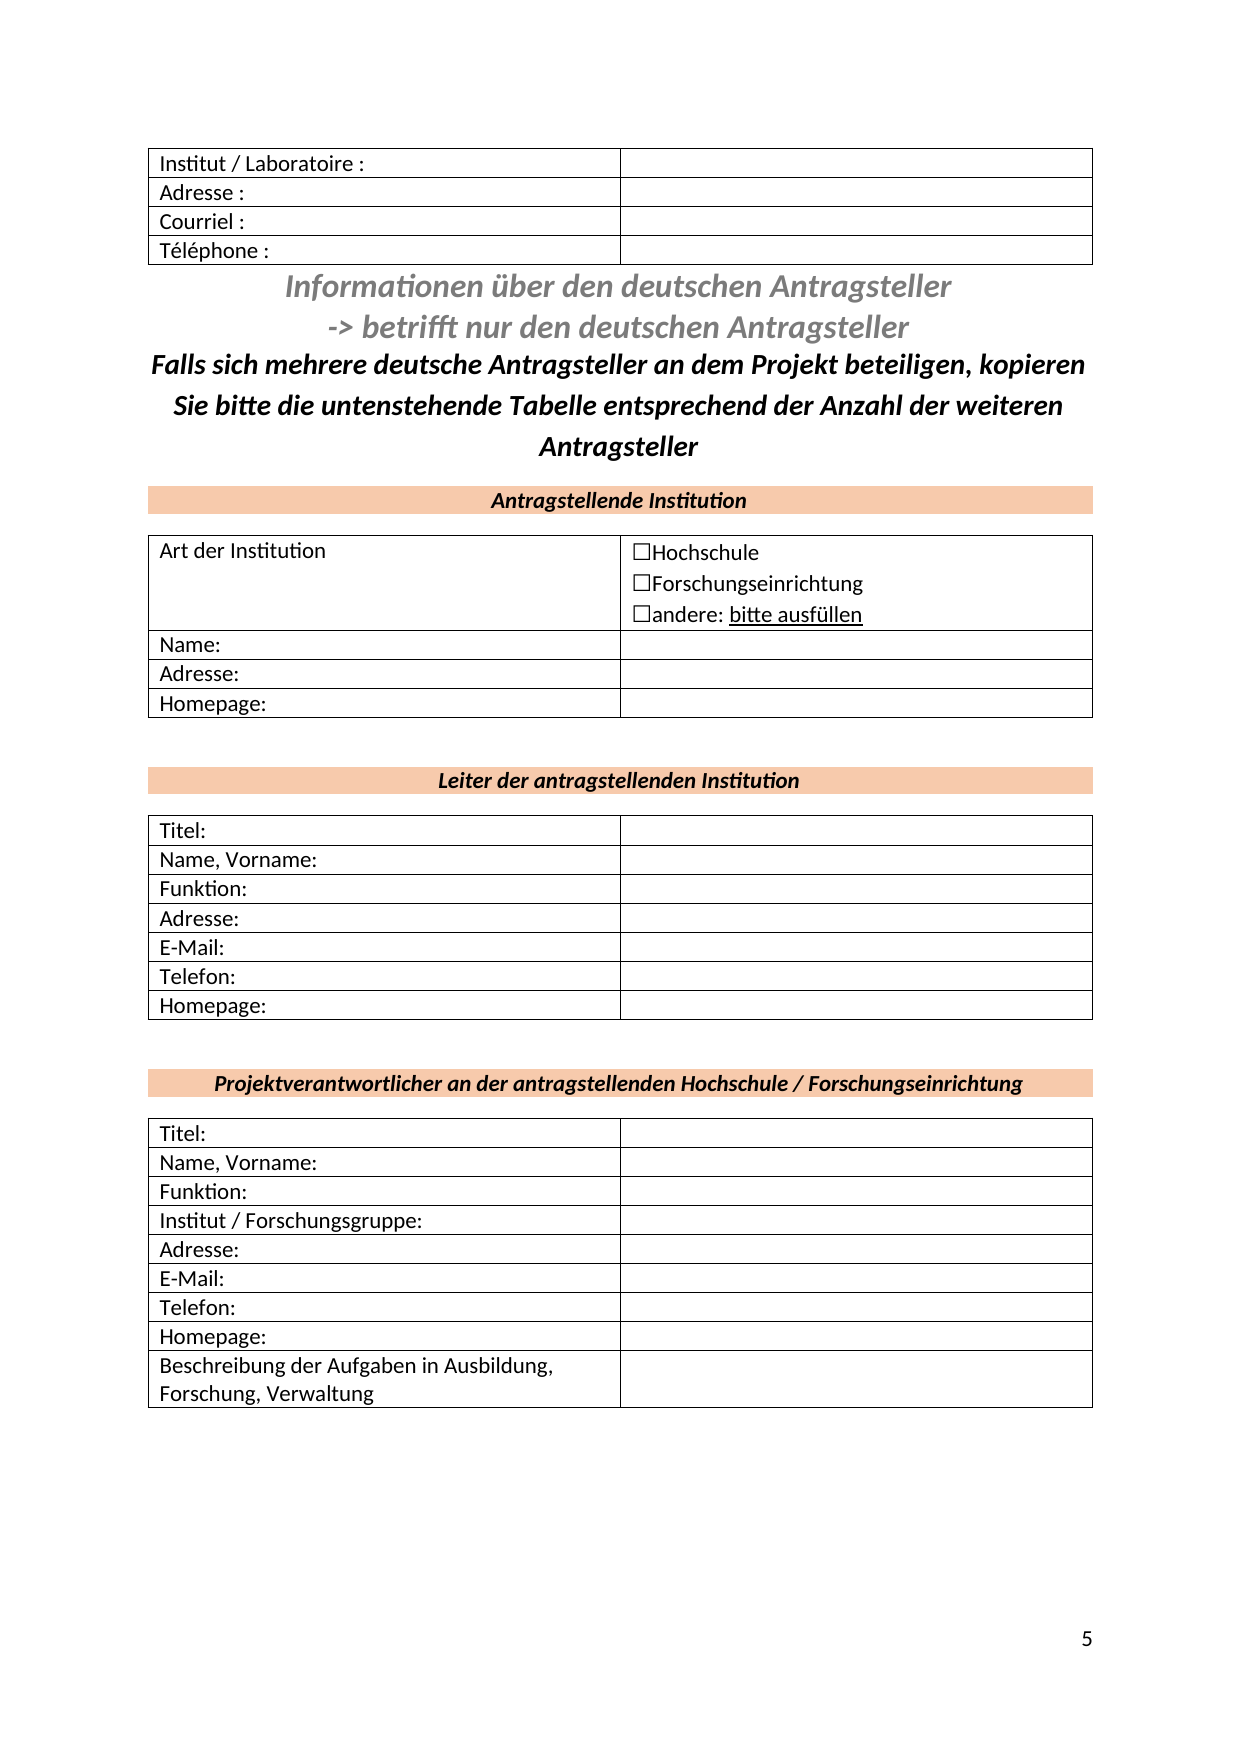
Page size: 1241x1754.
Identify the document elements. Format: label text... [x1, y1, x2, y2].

text Projektverantwortlicher an der antragstellenden Hochschule / Forschungseinrichtung [148, 1069, 1093, 1097]
text Leiter der antragstellenden Institution [148, 767, 1093, 794]
table_cell Téléphone : [149, 236, 620, 264]
table_cell [621, 875, 1092, 903]
table_header Hochschule Forschungseinrichtung andere: bitte ausfüllen [621, 536, 1092, 629]
table_cell Homepage: [149, 1322, 620, 1350]
text -> betrifft nur den deutschen Antragsteller [148, 306, 1093, 346]
table_cell Funktion: [149, 875, 620, 903]
table_cell Adresse: [149, 1235, 620, 1263]
table_header [621, 1119, 1092, 1147]
table_cell Institut / Forschungsgruppe: [149, 1206, 620, 1234]
table_cell [621, 631, 1092, 658]
table_cell Adresse : [149, 178, 620, 206]
table_cell [621, 904, 1092, 932]
table_cell [621, 178, 1092, 206]
table_cell Name: [149, 631, 620, 658]
table_cell [621, 660, 1092, 688]
table_header [621, 816, 1092, 844]
table_cell Courriel : [149, 207, 620, 235]
table_cell Beschreibung der Aufgaben in Ausbildung, Forschung, Verwaltung [149, 1351, 620, 1407]
table_cell [621, 1322, 1092, 1350]
table_cell Adresse: [149, 660, 620, 688]
table_cell [621, 689, 1092, 717]
table_cell Homepage: [149, 689, 620, 717]
table_cell Telefon: [149, 962, 620, 990]
table_cell [621, 1264, 1092, 1292]
table_header Titel: [149, 1119, 620, 1147]
table_cell [621, 1206, 1092, 1234]
table_cell E-Mail: [149, 933, 620, 961]
text Antragstellende Institution [148, 486, 1093, 514]
table_cell Institut / Laboratoire : [149, 149, 620, 177]
table_cell [621, 933, 1092, 961]
table_cell [621, 236, 1092, 264]
table_cell Adresse: [149, 904, 620, 932]
table_cell Funktion: [149, 1177, 620, 1205]
table_cell [621, 1235, 1092, 1263]
table_cell [621, 1177, 1092, 1205]
table_cell [621, 1148, 1092, 1176]
table_cell Name, Vorname: [149, 1148, 620, 1176]
table_cell [621, 991, 1092, 1019]
table_header Titel: [149, 816, 620, 844]
table_header Art der Institution [149, 536, 620, 629]
table_cell [621, 1351, 1092, 1407]
table_cell [621, 962, 1092, 990]
table_cell [621, 846, 1092, 873]
table_cell Name, Vorname: [149, 846, 620, 873]
table_cell Telefon: [149, 1293, 620, 1321]
text Informationen über den deutschen Antragsteller [148, 265, 1093, 306]
table_cell [621, 1293, 1092, 1321]
table_cell Homepage: [149, 991, 620, 1019]
table_cell E-Mail: [149, 1264, 620, 1292]
table_cell [621, 207, 1092, 235]
table_cell [621, 149, 1092, 177]
text Falls sich mehrere deutsche Antragsteller an dem Projekt beteiligen, kopieren Sie bitte die untenstehende Tabelle entsprechend der Anzahl der weiteren Antragsteller [148, 346, 1093, 464]
